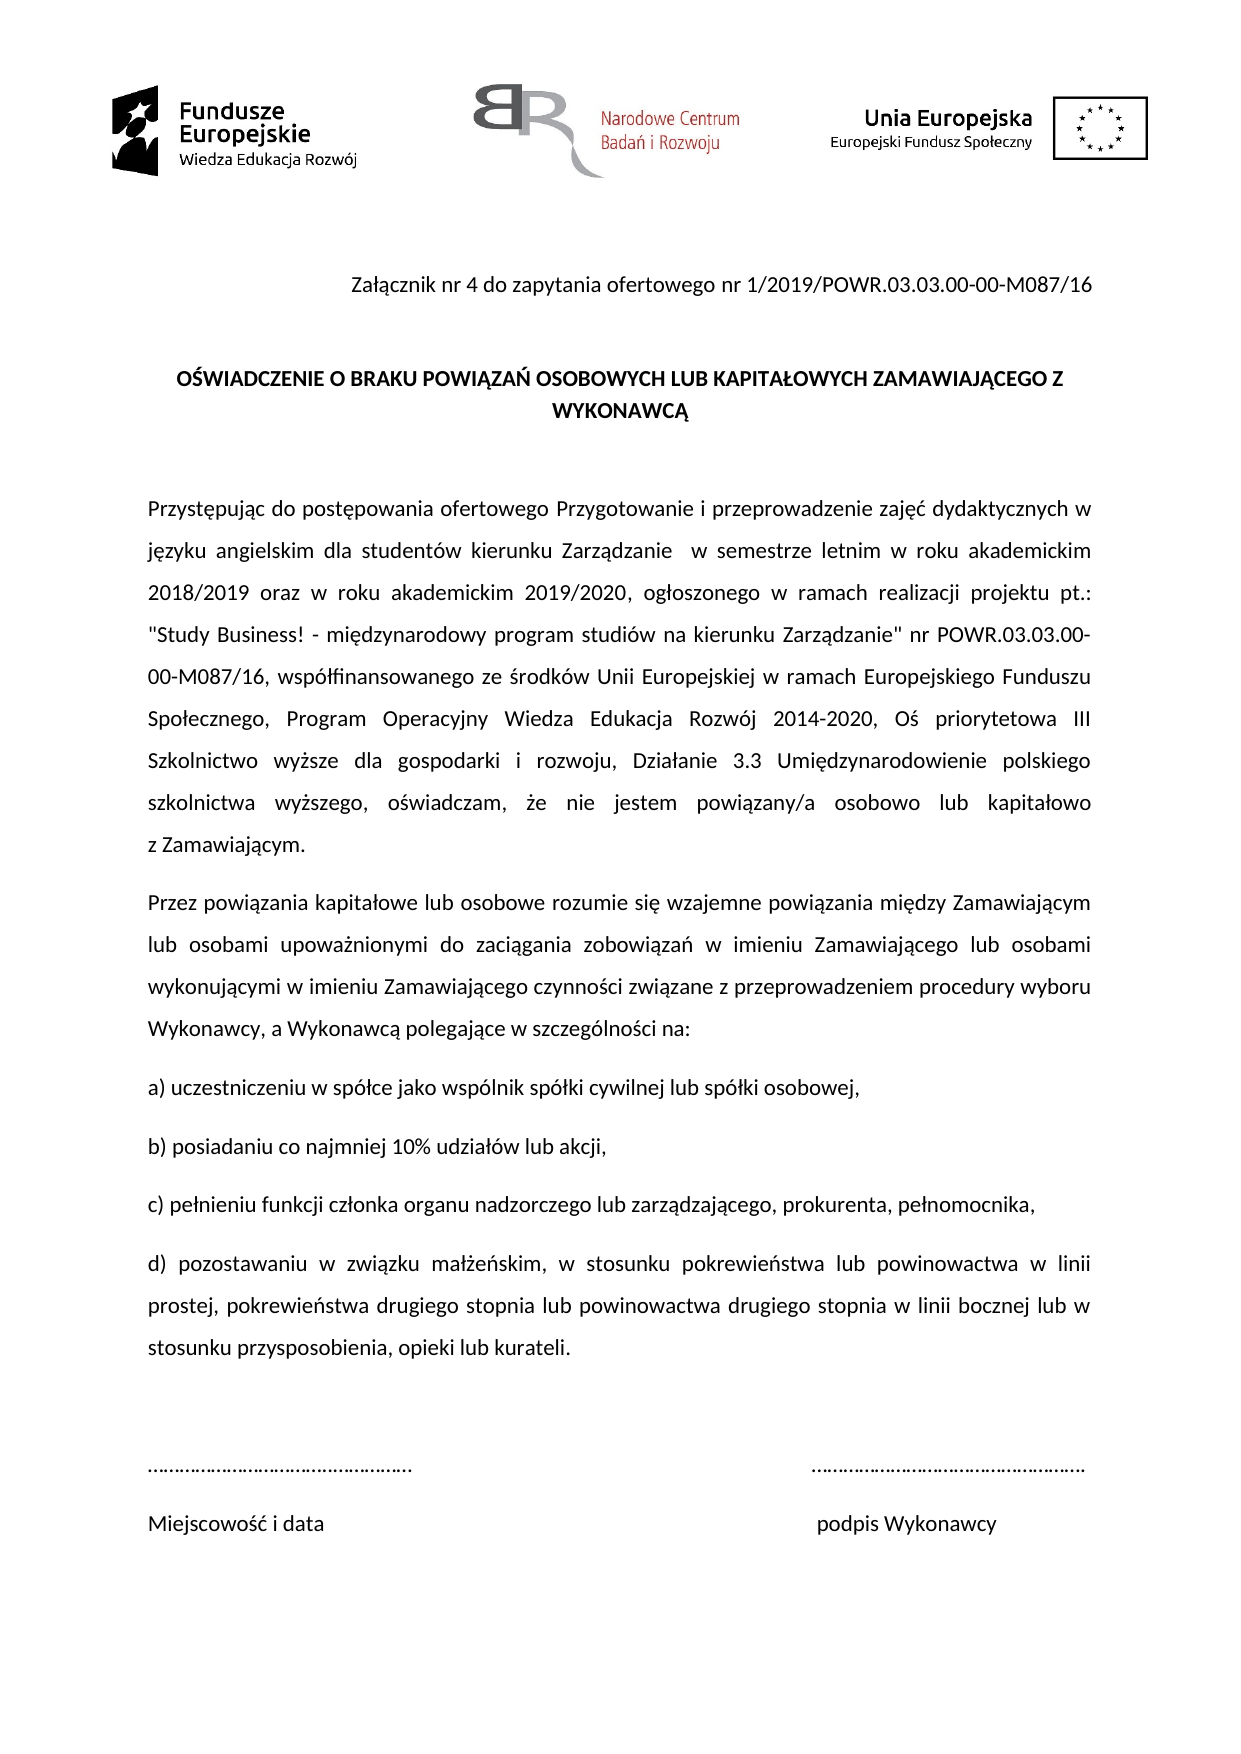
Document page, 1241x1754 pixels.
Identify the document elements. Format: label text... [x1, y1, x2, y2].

text c) pełnieniu funkcji członka organu nadzorczego lub zarządzającego, prokurenta, pełnomocnika, [148, 1190, 1093, 1218]
picture [90, 62, 379, 199]
text Przystępując do postępowania ofertowego Przygotowanie i przeprowadzenie zajęć dydaktycznych w języku angielskim dla studentów kierunku Zarządzanie w semestrze letnim w roku akademickim 2018/2019 oraz w roku akademickim 2019/2020, ogłoszonego w ramach realizacji projektu pt.: "Study Business! - międzynarodowy program studiów na kierunku Zarządzanie" nr POWR.03.03.00-00-M087/16, współfinansowanego ze środków Unii Europejskiej w ramach Europejskiego Funduszu Społecznego, Program Operacyjny Wiedza Edukacja Rozwój 2014-2020, Oś priorytetowa III Szkolnictwo wyższe dla gospodarki i rozwoju, Działanie 3.3 Umiędzynarodowienie polskiego szkolnictwa wyższego, oświadczam, że nie jestem powiązany/a osobowo lub kapitałowo z Zamawiającym. [148, 494, 1093, 858]
picture [473, 84, 740, 178]
text Załącznik nr 4 do zapytania ofertowego nr 1/2019/POWR.03.03.00-00-M087/16 [148, 270, 1093, 298]
text b) posiadaniu co najmniej 10% udziałów lub akcji, [148, 1132, 1093, 1160]
text d) pozostawaniu w związku małżeńskim, w stosunku pokrewieństwa lub powinowactwa w linii prostej, pokrewieństwa drugiego stopnia lub powinowactwa drugiego stopnia w linii bocznej lub w stosunku przysposobienia, opieki lub kurateli. [148, 1249, 1093, 1361]
text Przez powiązania kapitałowe lub osobowe rozumie się wzajemne powiązania między Zamawiającym lub osobami upoważnionymi do zaciągania zobowiązań w imieniu Zamawiającego lub osobami wykonującymi w imieniu Zamawiającego czynności związane z przeprowadzeniem procedury wyboru Wykonawcy, a Wykonawcą polegające w szczególności na: [148, 888, 1093, 1042]
text a) uczestniczeniu w spółce jako wspólnik spółki cywilnej lub spółki osobowej, [148, 1073, 1093, 1101]
text ……………………………..…………… ……………………………………………. [148, 1450, 1093, 1478]
text OŚWIADCZENIE O BRAKU POWIĄZAŃ OSOBOWYCH LUB KAPITAŁOWYCH ZAMAWIAJĄCEGO Z WYKONAWCĄ [148, 364, 1093, 424]
picture [811, 75, 1169, 181]
text Miejscowość i data podpis Wykonawcy [148, 1509, 1093, 1537]
